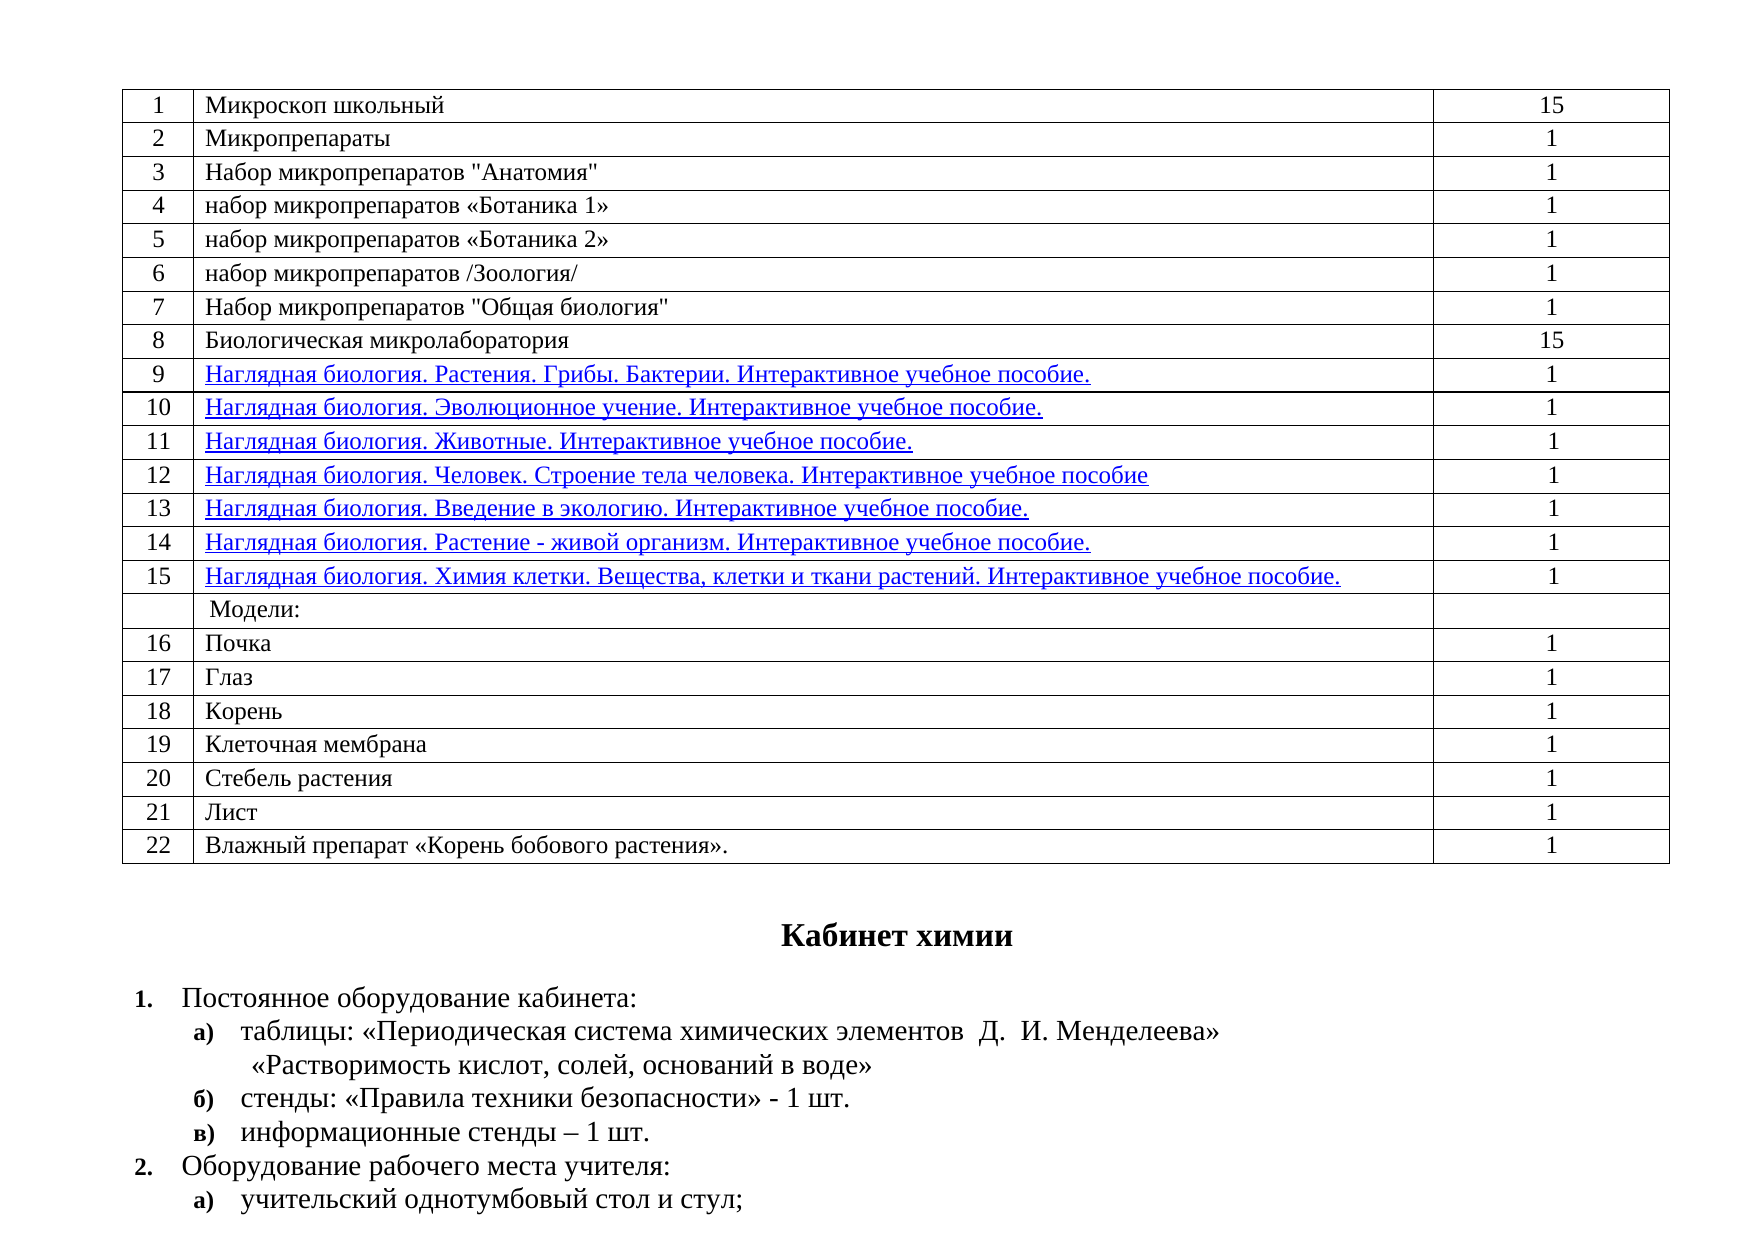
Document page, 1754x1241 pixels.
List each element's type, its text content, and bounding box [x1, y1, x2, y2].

table_cell Набор микропрепаратов "Общая биология" [194, 292, 1433, 324]
table_cell 1 [1434, 797, 1669, 829]
list Оборудование рабочего места учителя: [134, 1148, 1660, 1181]
table_cell 1 [1434, 393, 1669, 425]
table_cell 3 [123, 157, 193, 189]
table_cell Корень [194, 696, 1433, 728]
table_cell 1 [1434, 191, 1669, 223]
table_cell набор микропрепаратов «Ботаника 2» [194, 224, 1433, 257]
table_cell Клеточная мембрана [194, 729, 1433, 762]
table_cell 12 [123, 460, 193, 492]
table_cell 15 [1434, 325, 1669, 358]
table_cell Стебель растения [194, 763, 1433, 796]
list Постоянное оборудование кабинета: [134, 980, 1660, 1013]
table_cell 1 [1434, 292, 1669, 324]
list информационные стенды – 1 шт. [193, 1114, 1660, 1148]
table_cell Наглядная биология. Введение в экологию. Интерактивное учебное пособие. [194, 494, 1433, 526]
table_cell Набор микропрепаратов "Анатомия" [194, 157, 1433, 189]
table_cell 1 [1434, 729, 1669, 762]
table_cell Биологическая микролаборатория [194, 325, 1433, 358]
table_cell Наглядная биология. Химия клетки. Вещества, клетки и ткани растений. Интерактивное учебное пособие. [194, 561, 1433, 593]
table_cell Наглядная биология. Человек. Строение тела человека. Интерактивное учебное пособие [194, 460, 1433, 492]
table_cell 8 [123, 325, 193, 358]
table_cell набор микропрепаратов «Ботаника 1» [194, 191, 1433, 223]
table_cell 1 [1434, 830, 1669, 863]
table_cell 9 [123, 359, 193, 391]
table_cell 5 [123, 224, 193, 257]
text «Растворимость кислот, солей, оснований в воде» [134, 1047, 1660, 1081]
table_cell 4 [123, 191, 193, 223]
table_cell 15 [123, 561, 193, 593]
table_cell 1 [1434, 359, 1669, 391]
table_cell [123, 594, 193, 627]
table_cell 16 [123, 629, 193, 661]
table_cell 18 [123, 696, 193, 728]
table_cell Модели: [194, 594, 1433, 627]
table_cell 1 [1434, 460, 1669, 492]
table_cell Микропрепараты [194, 123, 1433, 156]
table_cell Влажный препарат «Корень бобового растения». [194, 830, 1433, 863]
table_cell 13 [123, 494, 193, 526]
table_cell 1 [1434, 258, 1669, 291]
table_cell Наглядная биология. Растение - живой организм. Интерактивное учебное пособие. [194, 527, 1433, 560]
table_cell Лист [194, 797, 1433, 829]
table_cell 1 [1434, 527, 1669, 560]
table_cell 6 [123, 258, 193, 291]
table_cell 11 [123, 426, 193, 459]
table_cell Микроскоп школьный [194, 90, 1433, 122]
table_cell 1 [1434, 494, 1669, 526]
table_cell 1 [1434, 157, 1669, 189]
list учительский однотумбовый стол и стул; [193, 1181, 1660, 1215]
table_cell 20 [123, 763, 193, 796]
table_cell 1 [1434, 426, 1669, 459]
table_cell 1 [1434, 561, 1669, 593]
table_cell 15 [1434, 90, 1669, 122]
table_cell Глаз [194, 662, 1433, 695]
table_cell 1 [1434, 123, 1669, 156]
table_cell 10 [123, 393, 193, 425]
table_cell 14 [123, 527, 193, 560]
table_cell Наглядная биология. Растения. Грибы. Бактерии. Интерактивное учебное пособие. [194, 359, 1433, 391]
table_cell Наглядная биология. Эволюционное учение. Интерактивное учебное пособие. [194, 393, 1433, 425]
table_cell 17 [123, 662, 193, 695]
table_cell 2 [123, 123, 193, 156]
table_cell 1 [123, 90, 193, 122]
list таблицы: «Периодическая система химических элементов Д. И. Менделеева» [193, 1013, 1660, 1047]
table_cell набор микропрепаратов /Зоология/ [194, 258, 1433, 291]
table_cell 1 [1434, 696, 1669, 728]
text Кабинет химии [134, 915, 1660, 953]
list стенды: «Правила техники безопасности» - 1 шт. [193, 1081, 1660, 1114]
table_cell 1 [1434, 629, 1669, 661]
table_cell 7 [123, 292, 193, 324]
table_cell 1 [1434, 662, 1669, 695]
table_cell 19 [123, 729, 193, 762]
table_cell 1 [1434, 763, 1669, 796]
table_cell Наглядная биология. Животные. Интерактивное учебное пособие. [194, 426, 1433, 459]
table_cell 1 [1434, 224, 1669, 257]
table_cell 22 [123, 830, 193, 863]
table_cell 21 [123, 797, 193, 829]
table_cell [1434, 594, 1669, 627]
table_cell Почка [194, 629, 1433, 661]
